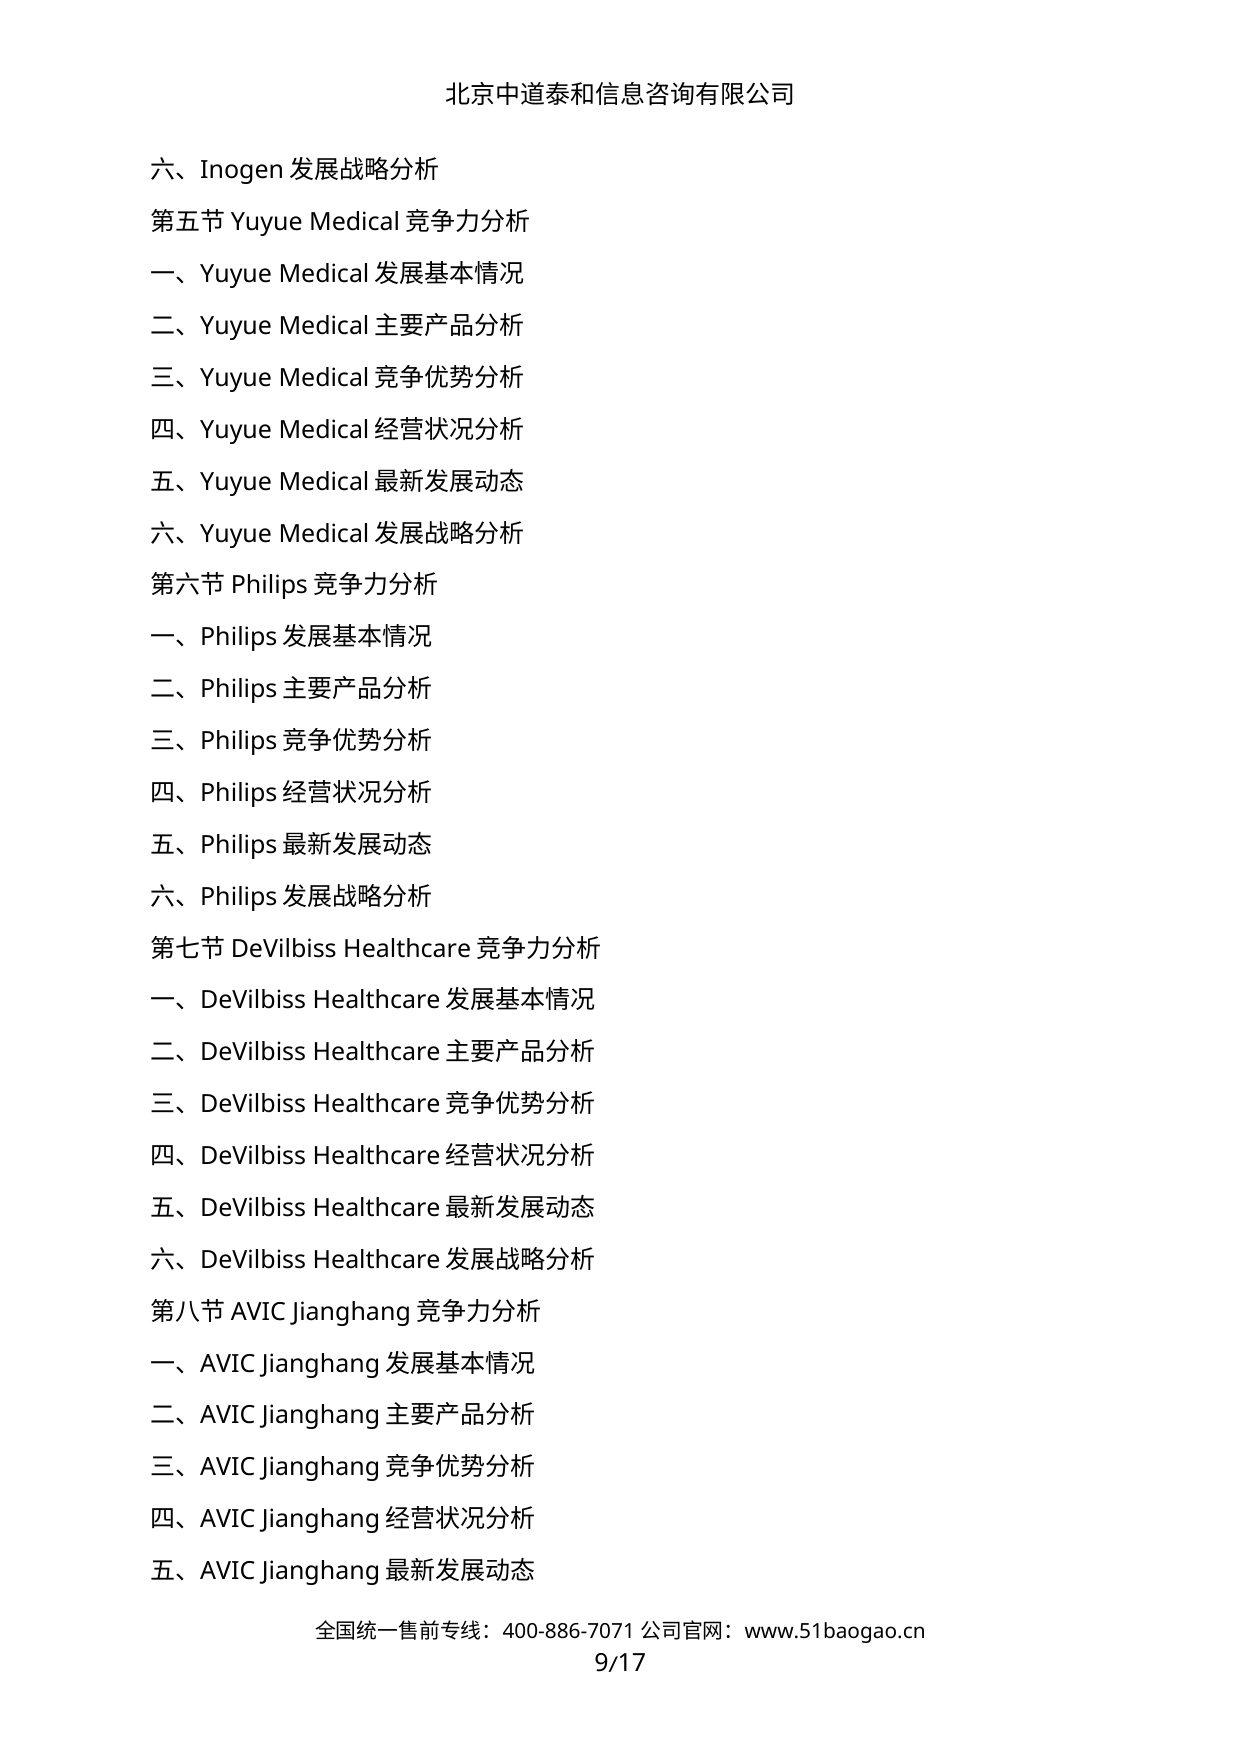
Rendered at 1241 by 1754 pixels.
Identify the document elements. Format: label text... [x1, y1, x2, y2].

text 四、AVIC Jianghang经营状况分析 [150, 1499, 1090, 1535]
text 四、Philips经营状况分析 [150, 772, 1090, 809]
text 四、DeVilbiss Healthcare经营状况分析 [150, 1136, 1090, 1172]
text 第六节 Philips竞争力分析 [150, 565, 1090, 601]
text 五、DeVilbiss Healthcare最新发展动态 [150, 1187, 1090, 1224]
text 六、Inogen发展战略分析 [150, 150, 1090, 186]
text 三、AVIC Jianghang竞争优势分析 [150, 1447, 1090, 1483]
text 三、DeVilbiss Healthcare竞争优势分析 [150, 1084, 1090, 1120]
text 六、Yuyue Medical发展战略分析 [150, 513, 1090, 549]
text 六、DeVilbiss Healthcare发展战略分析 [150, 1239, 1090, 1276]
text 二、AVIC Jianghang主要产品分析 [150, 1395, 1090, 1431]
text 二、Yuyue Medical主要产品分析 [150, 306, 1090, 342]
text 一、AVIC Jianghang发展基本情况 [150, 1343, 1090, 1379]
text 二、Philips主要产品分析 [150, 669, 1090, 705]
text 三、Philips竞争优势分析 [150, 721, 1090, 757]
text 五、Philips最新发展动态 [150, 824, 1090, 861]
text 三、Yuyue Medical竞争优势分析 [150, 357, 1090, 394]
text 五、Yuyue Medical最新发展动态 [150, 461, 1090, 497]
text 六、Philips发展战略分析 [150, 876, 1090, 912]
text 第八节 AVIC Jianghang竞争力分析 [150, 1291, 1090, 1327]
text 五、AVIC Jianghang最新发展动态 [150, 1551, 1090, 1587]
text 四、Yuyue Medical经营状况分析 [150, 409, 1090, 446]
text 一、Philips发展基本情况 [150, 617, 1090, 653]
text 第七节 DeVilbiss Healthcare竞争力分析 [150, 928, 1090, 964]
text 一、Yuyue Medical发展基本情况 [150, 254, 1090, 290]
text 一、DeVilbiss Healthcare发展基本情况 [150, 980, 1090, 1016]
text 二、DeVilbiss Healthcare主要产品分析 [150, 1032, 1090, 1068]
text 第五节 Yuyue Medical竞争力分析 [150, 202, 1090, 238]
